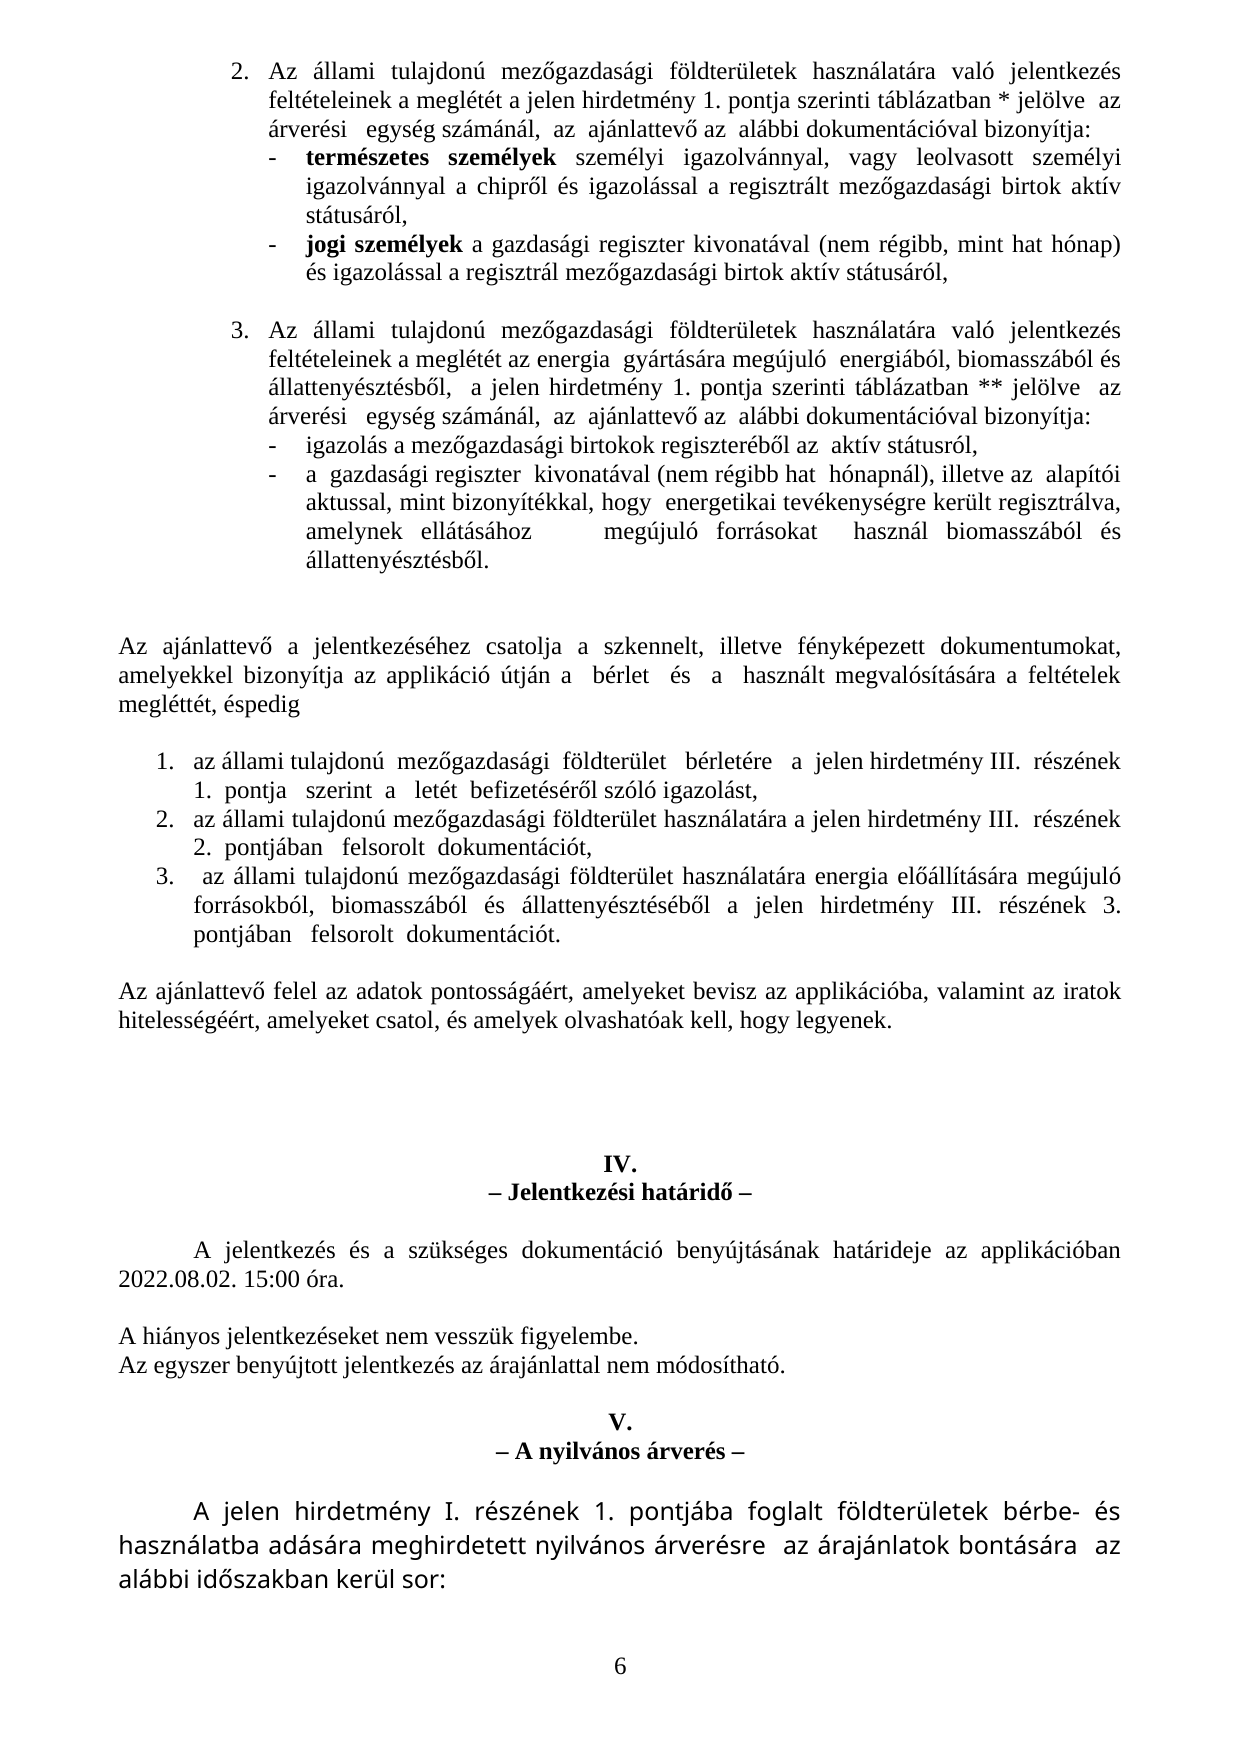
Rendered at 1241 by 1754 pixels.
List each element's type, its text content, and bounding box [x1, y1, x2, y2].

text A hiányos jelentkezéseket nem vesszük figyelembe. [118, 1321, 1122, 1350]
list igazolás a mezőgazdasági birtokok regiszteréből az aktív státusról, [268, 430, 1122, 459]
list az állami tulajdonú mezőgazdasági földterület használatára a jelen hirdetmény III. részének 2. pontjában felsorolt dokumentációt, [156, 804, 1122, 861]
text – A nyilvános árverés – [118, 1436, 1122, 1465]
text Az ajánlattevő a jelentkezéséhez csatolja a szkennelt, illetve fényképezett dokumentumokat, amelyekkel bizonyítja az applikáció útján a bérlet és a használt megvalósítására a feltételek megléttét, éspedig [118, 631, 1122, 717]
list a gazdasági regiszter kivonatával (nem régibb hat hónapnál), illetve az alapítói aktussal, mint bizonyítékkal, hogy energetikai tevékenységre került regisztrálva, amelynek ellátásához megújuló forrásokat használ biomasszából és állattenyésztésből. [268, 459, 1122, 574]
text IV. [118, 1149, 1122, 1177]
list Az állami tulajdonú mezőgazdasági földterületek használatára való jelentkezés feltételeinek a meglétét a jelen hirdetmény 1. pontja szerinti táblázatban * jelölve az árverési egység számánál, az ajánlattevő az alábbi dokumentációval bizonyítja: [231, 56, 1122, 142]
text – Jelentkezési határidő – [118, 1177, 1122, 1206]
text A jelentkezés és a szükséges dokumentáció benyújtásának határideje az applikációban 2022.08.02. 15:00 óra. [118, 1235, 1122, 1292]
text Az ajánlattevő felel az adatok pontosságáért, amelyeket bevisz az applikációba, valamint az iratok hitelességéért, amelyeket csatol, és amelyek olvashatóak kell, hogy legyenek. [118, 976, 1122, 1034]
list az állami tulajdonú mezőgazdasági földterület bérletére a jelen hirdetmény III. részének 1. pontja szerint a letét befizetéséről szóló igazolást, [156, 746, 1122, 804]
text V. [118, 1407, 1122, 1436]
list Az állami tulajdonú mezőgazdasági földterületek használatára való jelentkezés feltételeinek a meglétét az energia gyártására megújuló energiából, biomasszából és állattenyésztésből, a jelen hirdetmény 1. pontja szerinti táblázatban ** jelölve az árverési egység számánál, az ajánlattevő az alábbi dokumentációval bizonyítja: [231, 315, 1122, 430]
list jogi személyek a gazdasági regiszter kivonatával (nem régibb, mint hat hónap) és igazolással a regisztrál mezőgazdasági birtok aktív státusáról, [268, 229, 1122, 286]
text Az egyszer benyújtott jelentkezés az árajánlattal nem módosítható. [118, 1350, 1122, 1379]
list az állami tulajdonú mezőgazdasági földterület használatára energia előállítására megújuló forrásokból, biomasszából és állattenyésztéséből a jelen hirdetmény III. részének 3. pontjában felsorolt dokumentációt. [156, 861, 1122, 947]
list természetes személyek személyi igazolvánnyal, vagy leolvasott személyi igazolvánnyal a chipről és igazolással a regisztrált mezőgazdasági birtok aktív státusáról, [268, 142, 1122, 229]
text A jelen hirdetmény I. részének 1. pontjába foglalt földterületek bérbe- és használatba adására meghirdetett nyilvános árverésre az árajánlatok bontására az alábbi időszakban kerül sor: [118, 1494, 1122, 1596]
